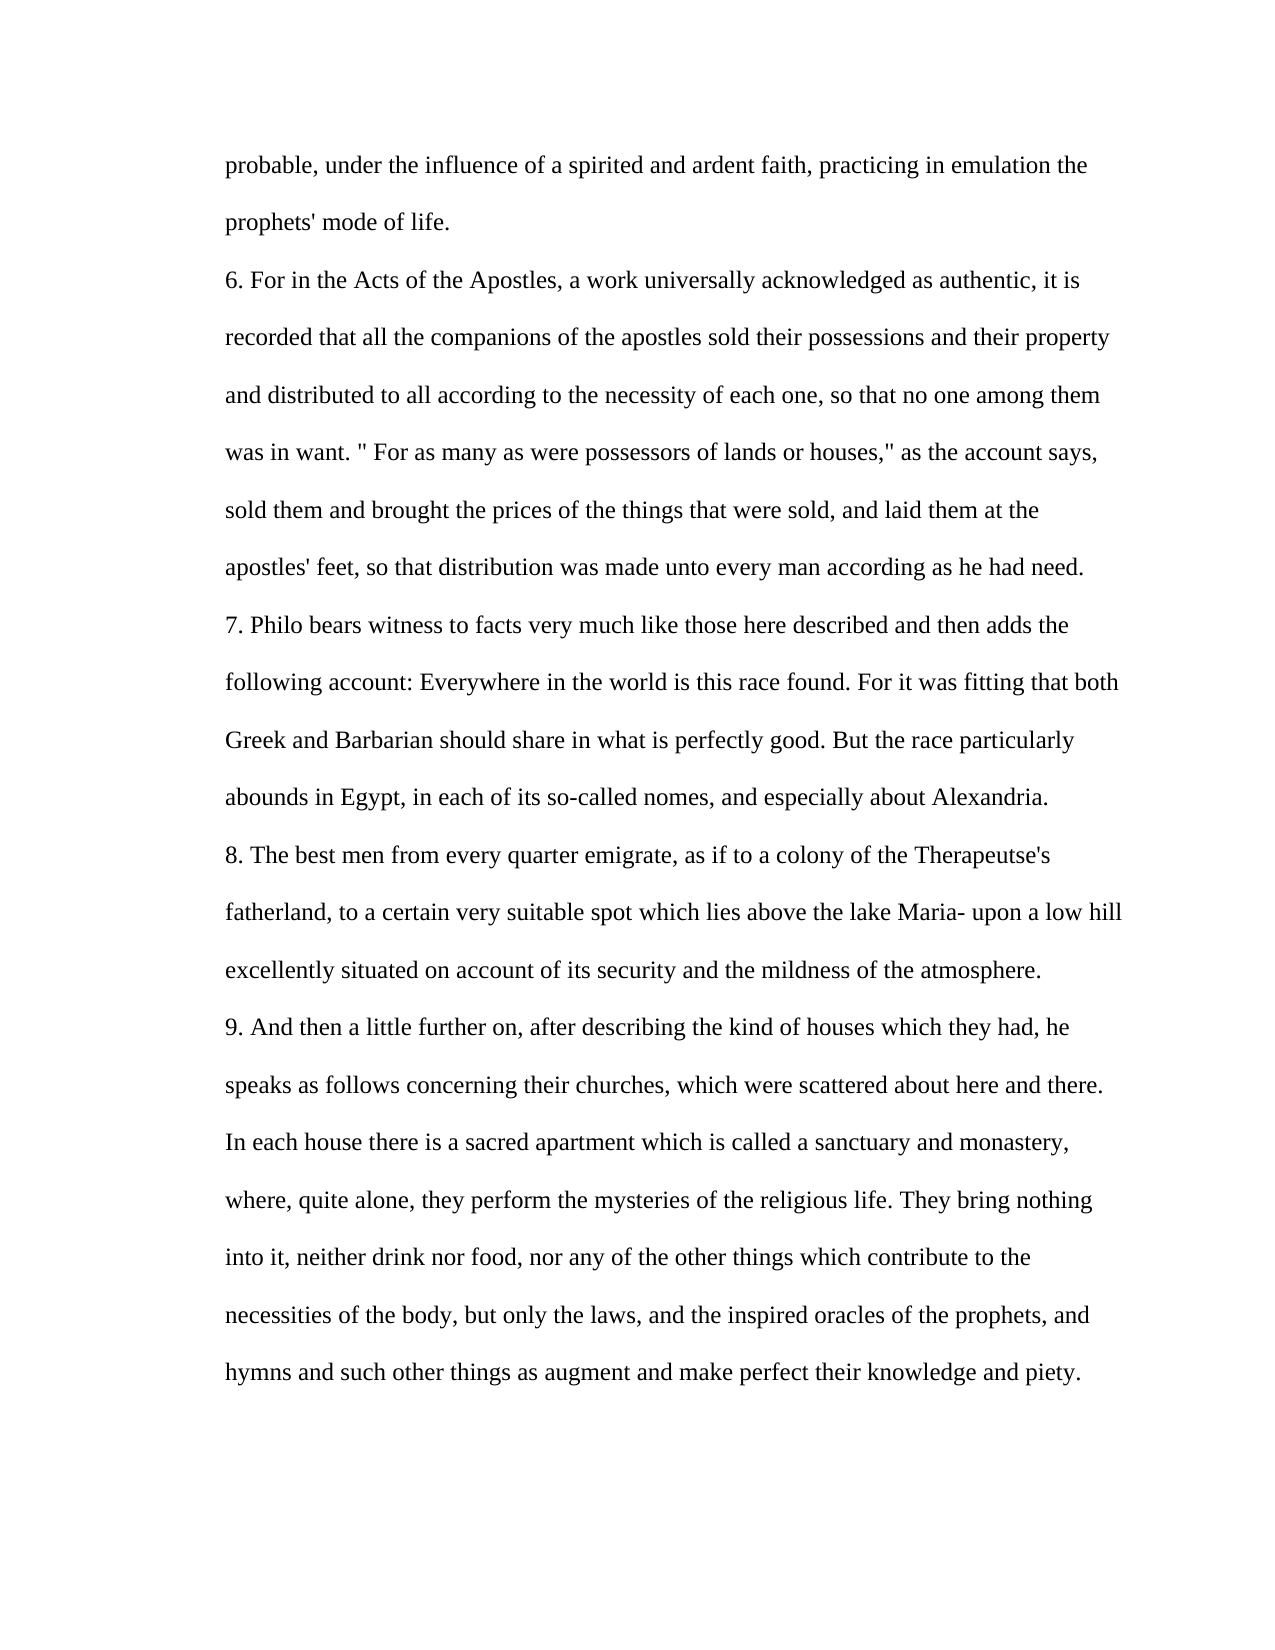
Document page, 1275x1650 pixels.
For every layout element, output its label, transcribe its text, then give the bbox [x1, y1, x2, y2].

text 9. And then a little further on, after describing the kind of houses which they had, he speaks as follows concerning their churches, which were scattered about here and there. In each house there is a sacred apartment which is called a sanctuary and monastery, where, quite alone, they perform the mysteries of the religious life. They bring nothing into it, neither drink nor food, nor any of the other things which contribute to the necessities of the body, but only the laws, and the inspired oracles of the prophets, and hymns and such other things as augment and make perfect their knowledge and piety. [225, 1012, 1125, 1386]
text 6. For in the Acts of the Apostles, a work universally acknowledged as authentic, it is recorded that all the companions of the apostles sold their possessions and their property and distributed to all according to the necessity of each one, so that no one among them was in want. " For as many as were possessors of lands or houses," as the account says, sold them and brought the prices of the things that were sold, and laid them at the apostles' feet, so that distribution was made unto every man according as he had need. [225, 265, 1125, 581]
text 8. The best men from every quarter emigrate, as if to a colony of the Therapeutse's fatherland, to a certain very suitable spot which lies above the lake Maria- upon a low hill excellently situated on account of its security and the mildness of the atmosphere. [225, 840, 1125, 984]
text 7. Philo bears witness to facts very much like those here described and then adds the following account: Everywhere in the world is this race found. For it was fitting that both Greek and Barbarian should share in what is perfectly good. But the race particularly abounds in Egypt, in each of its so-called nomes, and especially about Alexandria. [225, 610, 1125, 811]
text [225, 150, 1125, 236]
